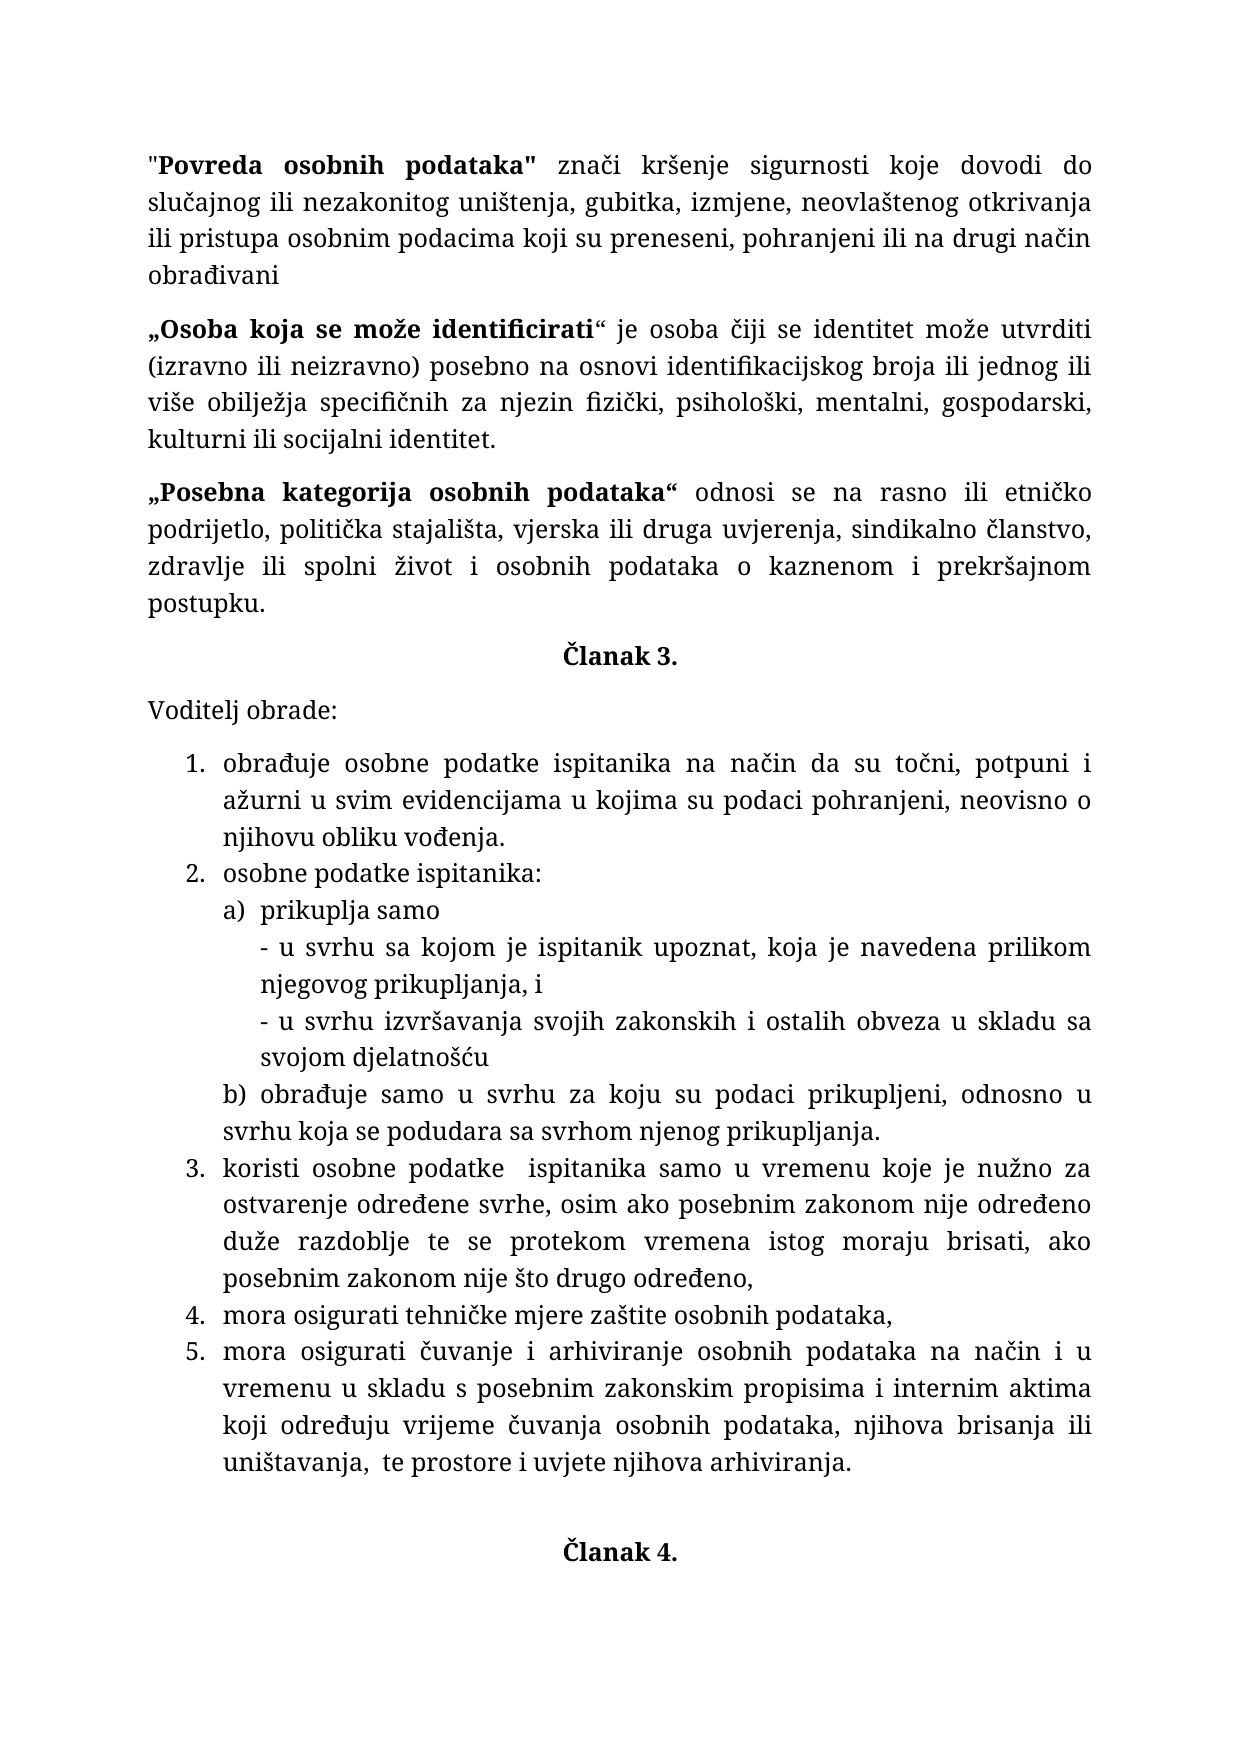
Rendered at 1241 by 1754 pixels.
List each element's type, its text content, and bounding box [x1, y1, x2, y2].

text Voditelj obrade: [148, 692, 1093, 726]
list mora osigurati čuvanje i arhiviranje osobnih podataka na način i u vremenu u skladu s posebnim zakonskim propisima i internim aktima koji određuju vrijeme čuvanja osobnih podataka, njihova brisanja ili uništavanja, te prostore i uvjete njihova arhiviranja. [185, 1334, 1093, 1478]
text „Osoba koja se može identificirati“ je osoba čiji se identitet može utvrditi (izravno ili neizravno) posebno na osnovi identifikacijskog broja ili jednog ili više obilježja specifičnih za njezin fizički, psihološki, mentalni, gospodarski, kulturni ili socijalni identitet. [148, 311, 1093, 456]
list - u svrhu izvršavanja svojih zakonskih i ostalih obveza u skladu sa svojom djelatnošću [260, 1003, 1093, 1074]
text „Posebna kategorija osobnih podataka“ odnosi se na rasno ili etničko podrijetlo, politička stajališta, vjerska ili druga uvjerenja, sindikalno članstvo, zdravlje ili spolni život i osobnih podataka o kaznenom i prekršajnom postupku. [148, 475, 1093, 619]
list prikuplja samo [223, 893, 1093, 927]
text "Povreda osobnih podataka" znači kršenje sigurnosti koje dovodi do slučajnog ili nezakonitog uništenja, gubitka, izmjene, neovlaštenog otkrivanja ili pristupa osobnim podacima koji su preneseni, pohranjeni ili na drugi način obrađivani [148, 148, 1093, 292]
list b) obrađuje samo u svrhu za koju su podaci prikupljeni, odnosno u svrhu koja se podudara sa svrhom njenog prikupljanja. [223, 1077, 1093, 1147]
text Članak 3. [148, 639, 1093, 673]
list obrađuje osobne podatke ispitanika na način da su točni, potpuni i ažurni u svim evidencijama u kojima su podaci pohranjeni, neovisno o njihovu obliku vođenja. [185, 746, 1093, 853]
text Članak 4. [148, 1534, 1093, 1569]
list - u svrhu sa kojom je ispitanik upoznat, koja je navedena prilikom njegovog prikupljanja, i [260, 929, 1093, 1000]
list koristi osobne podatke ispitanika samo u vremenu koje je nužno za ostvarenje određene svrhe, osim ako posebnim zakonom nije određeno duže razdoblje te se protekom vremena istog moraju brisati, ako posebnim zakonom nije što drugo određeno, [185, 1150, 1093, 1294]
list osobne podatke ispitanika: [185, 856, 1093, 890]
list mora osigurati tehničke mjere zaštite osobnih podataka, [185, 1297, 1093, 1331]
